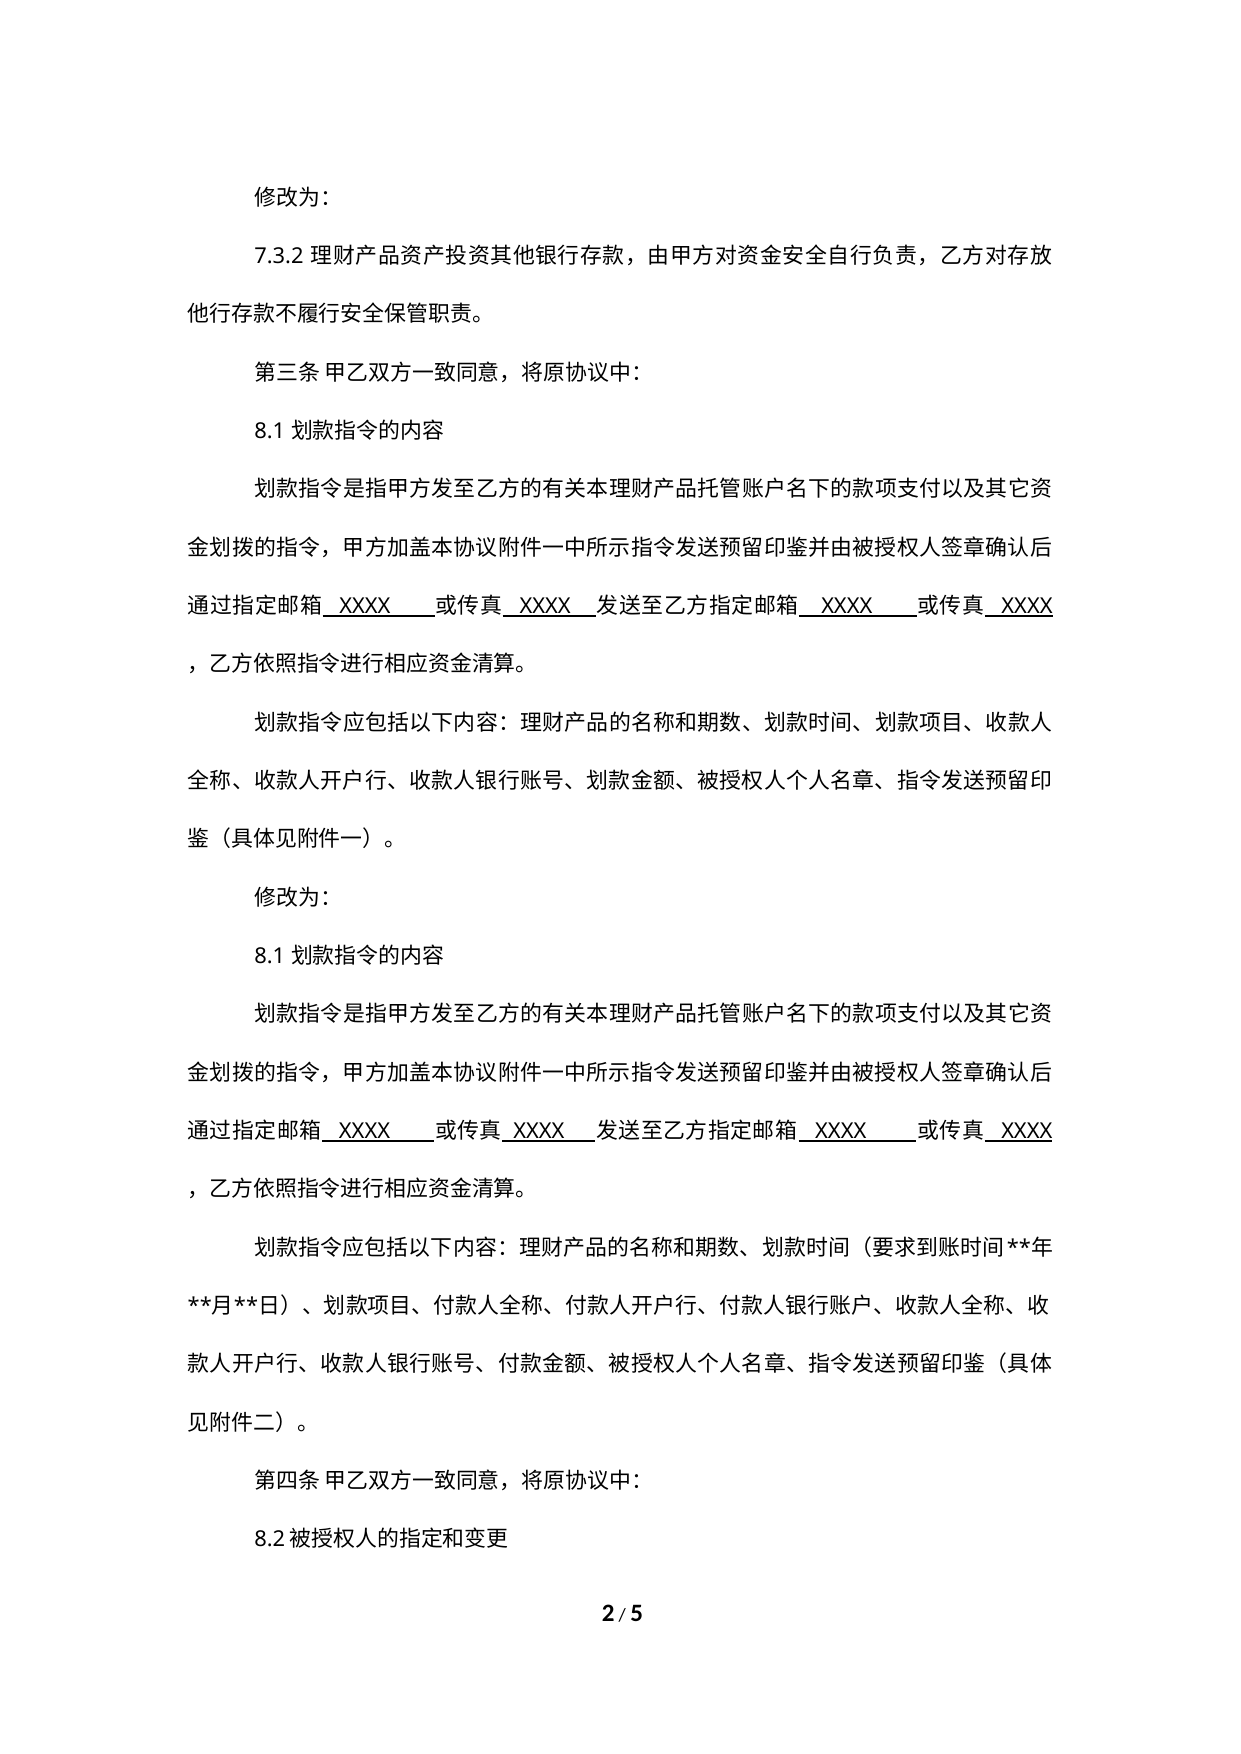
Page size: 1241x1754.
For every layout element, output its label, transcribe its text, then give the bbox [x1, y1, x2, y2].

text 划款指令是指甲方发至乙方的有关本理财产品托管账户名下的款项支付以及其它资金划拨的指令，甲方加盖本协议附件一中所示指令发送预留印鉴并由被授权人签章确认后，通过指定邮箱 XXXX 或传真 XXXX 发送至乙方指定邮箱 XXXX 或传真 XXXX ，乙方依照指令进行相应资金清算。 [187, 450, 1053, 683]
text 8.2被授权人的指定和变更 [187, 1500, 1053, 1558]
text 第四条 甲乙双方一致同意，将原协议中： [187, 1442, 1053, 1500]
text 8.1 划款指令的内容 [187, 917, 1053, 975]
text 划款指令是指甲方发至乙方的有关本理财产品托管账户名下的款项支付以及其它资金划拨的指令，甲方加盖本协议附件一中所示指令发送预留印鉴并由被授权人签章确认后，通过指定邮箱 XXXX 或传真 XXXX 发送至乙方指定邮箱 XXXX 或传真 XXXX ，乙方依照指令进行相应资金清算。 [187, 975, 1053, 1208]
text 8.1 划款指令的内容 [187, 392, 1053, 450]
text 划款指令应包括以下内容：理财产品的名称和期数、划款时间、划款项目、收款人全称、收款人开户行、收款人银行账号、划款金额、被授权人个人名章、指令发送预留印鉴（具体见附件一）。 [187, 683, 1053, 858]
text 第三条 甲乙双方一致同意，将原协议中： [187, 333, 1053, 392]
text 修改为： [187, 158, 1053, 217]
text 7.3.2 理财产品资产投资其他银行存款，由甲方对资金安全自行负责，乙方对存放他行存款不履行安全保管职责。 [187, 217, 1053, 333]
text 划款指令应包括以下内容：理财产品的名称和期数、划款时间（要求到账时间**年**月**日）、划款项目、付款人全称、付款人开户行、付款人银行账户、收款人全称、收款人开户行、收款人银行账号、付款金额、被授权人个人名章、指令发送预留印鉴（具体见附件二）。 [187, 1208, 1053, 1442]
text 修改为： [187, 858, 1053, 917]
